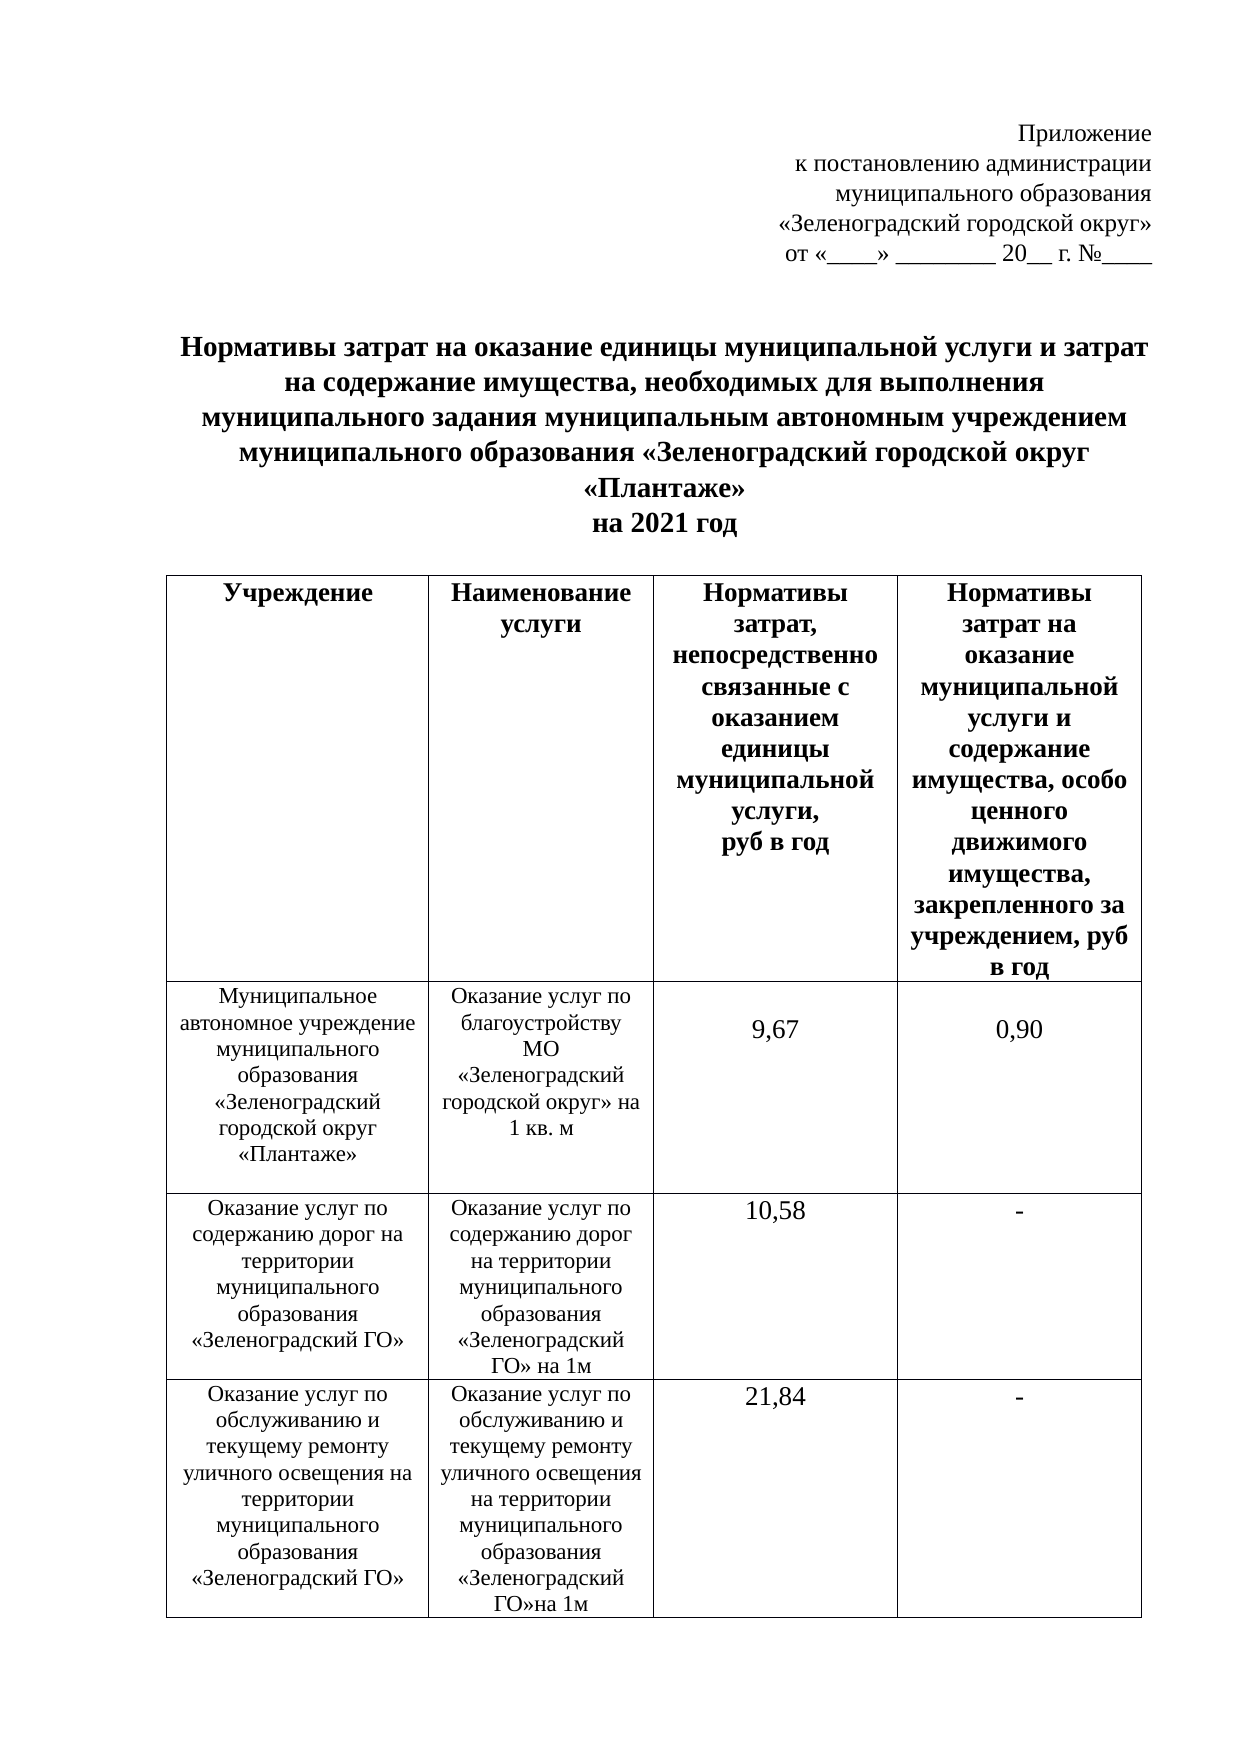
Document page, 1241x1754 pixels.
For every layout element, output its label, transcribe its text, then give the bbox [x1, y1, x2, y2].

table_cell 9,67 [654, 982, 897, 1193]
table_header Нормативы затрат, непосредственно связанные с оказанием единицы муниципальной услуги, руб в год [654, 576, 897, 981]
table_cell - [898, 1194, 1141, 1379]
table_cell Муниципальное автономное учреждение муниципального образования «Зеленоградский городской округ «Плантаже» [167, 982, 428, 1193]
table_cell Оказание услуг по обслуживанию и текущему ремонту уличного освещения на территории муниципального образования «Зеленоградский ГО»на 1м [429, 1380, 653, 1617]
text Приложение [177, 118, 1152, 147]
text муниципального образования [177, 178, 1152, 207]
table_cell Оказание услуг по содержанию дорог на территории муниципального образования «Зеленоградский ГО» [167, 1194, 428, 1379]
table_cell Оказание услуг по содержанию дорог на территории муниципального образования «Зеленоградский ГО» на 1м [429, 1194, 653, 1379]
table_header Учреждение [167, 576, 428, 981]
text Нормативы затрат на оказание единицы муниципальной услуги и затрат на содержание имущества, необходимых для выполнения муниципального задания муниципальным автономным учреждением муниципального образования «Зеленоградский городской округ «Плантаже» [177, 329, 1152, 503]
table_cell Оказание услуг по обслуживанию и текущему ремонту уличного освещения на территории муниципального образования «Зеленоградский ГО» [167, 1380, 428, 1617]
table_cell 10,58 [654, 1194, 897, 1379]
text «Зеленоградский городской округ» [177, 208, 1152, 237]
table_cell Оказание услуг по благоустройству МО «Зеленоградский городской округ» на 1 кв. м [429, 982, 653, 1193]
table_cell 21,84 [654, 1380, 897, 1617]
text от «____» ________ 20__ г. №____ [177, 238, 1152, 267]
text на 2021 год [177, 505, 1152, 538]
table_cell - [898, 1380, 1141, 1617]
table_header Нормативы затрат на оказание муниципальной услуги и содержание имущества, особо ценного движимого имущества, закрепленного за учреждением, руб в год [898, 576, 1141, 981]
table_cell 0,90 [898, 982, 1141, 1193]
table_header Наименование услуги [429, 576, 653, 981]
text к постановлению администрации [177, 148, 1152, 177]
